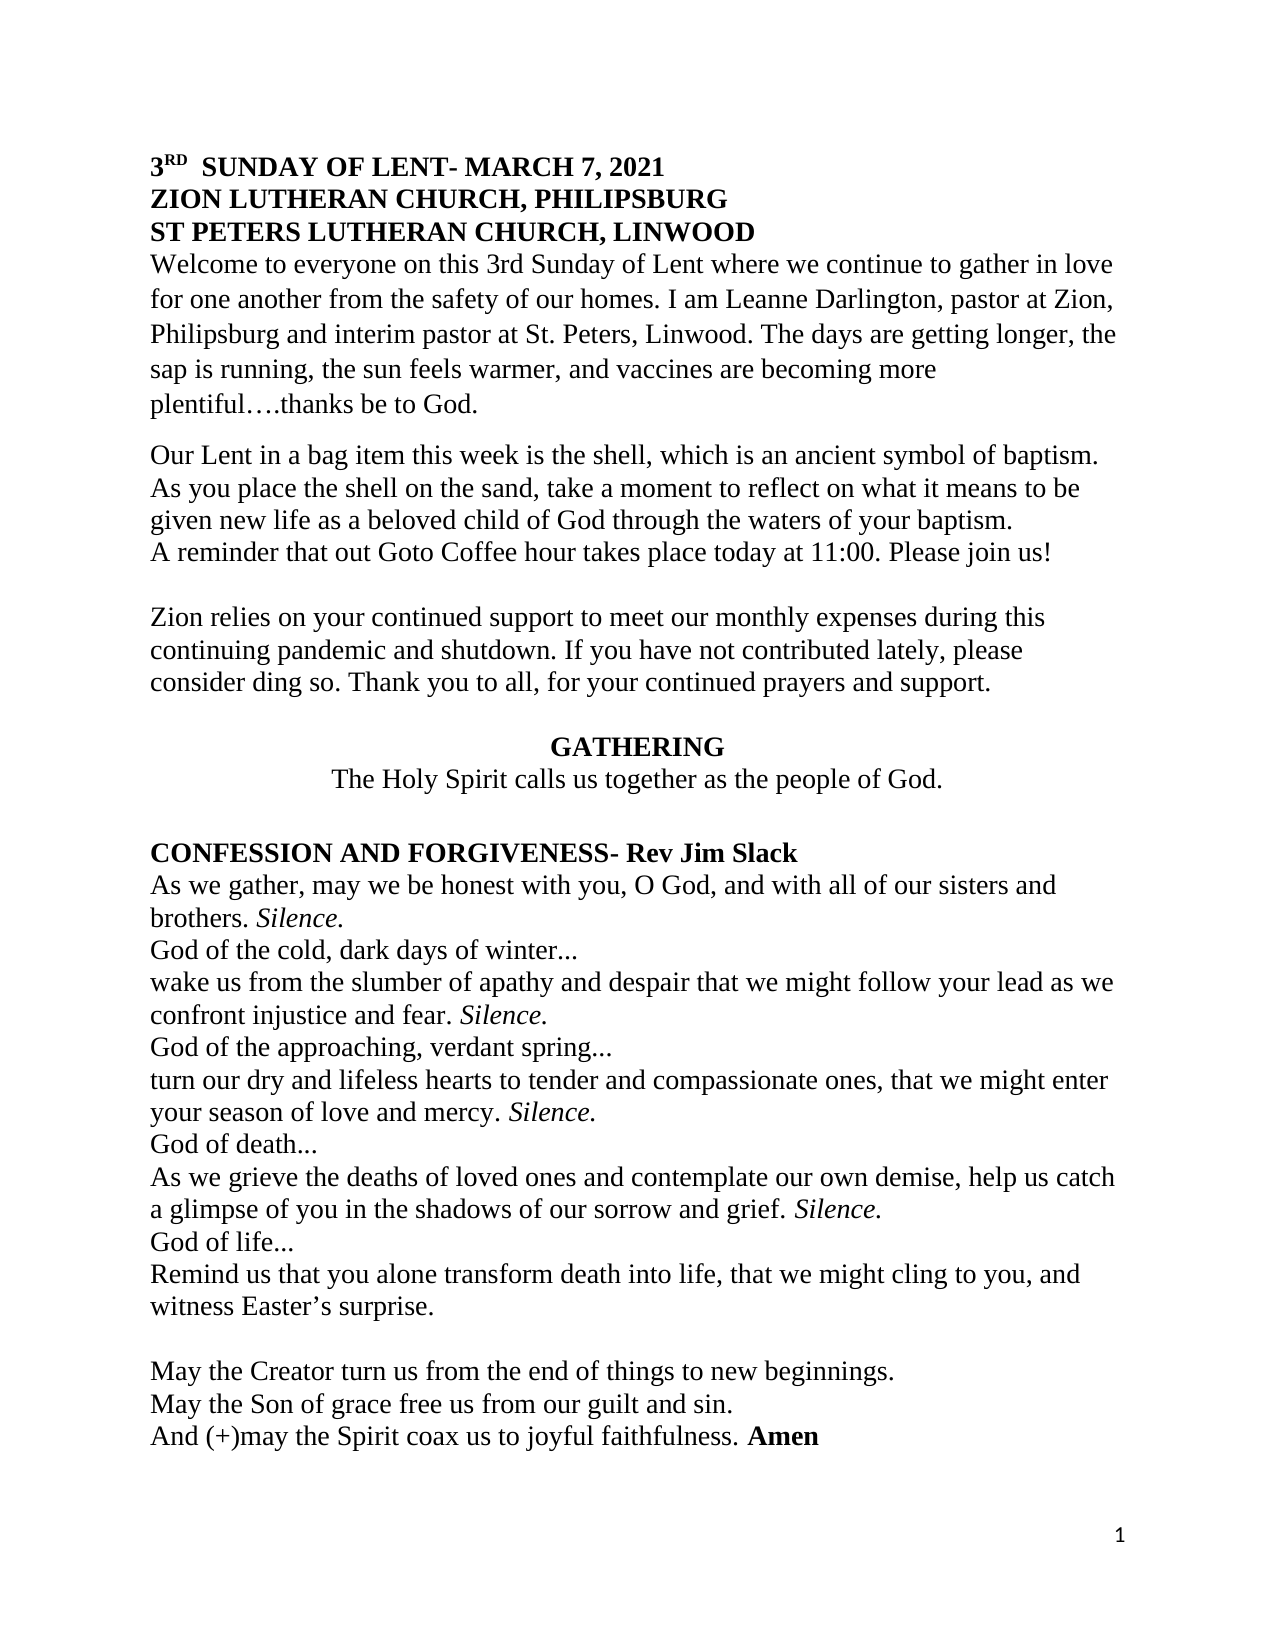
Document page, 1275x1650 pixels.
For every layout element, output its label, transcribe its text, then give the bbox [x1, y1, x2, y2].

text And (+)may the Spirit coax us to joyful faithfulness. Amen [150, 1419, 1125, 1451]
text 3rd sunday of lent- March 7, 2021 [150, 150, 1125, 182]
text The Holy Spirit calls us together as the people of God. [150, 762, 1125, 795]
text God of life... [150, 1225, 1125, 1257]
text As we gather, may we be honest with you, O God, and with all of our sisters and brothers. Silence. [150, 868, 1125, 933]
text May the Son of grace free us from our guilt and sin. [150, 1387, 1125, 1419]
text God of the cold, dark days of winter... [150, 933, 1125, 966]
text May the Creator turn us from the end of things to new beginnings. [150, 1354, 1125, 1387]
text GATHERING [150, 730, 1125, 762]
text turn our dry and lifeless hearts to tender and compassionate ones, that we might enter your season of love and mercy. Silence. [150, 1063, 1125, 1127]
text Zion relies on your continued support to meet our monthly expenses during this continuing pandemic and shutdown. If you have not contributed lately, please consider ding so. Thank you to all, for your continued prayers and support. [150, 600, 1125, 697]
text Welcome to everyone on this 3rd Sunday of Lent where we continue to gather in love for one another from the safety of our homes. I am Leanne Darlington, pastor at Zion, Philipsburg and interim pastor at St. Peters, Linwood. The days are getting longer, the sap is running, the sun feels warmer, and vaccines are becoming more plentiful….thanks be to God. [150, 247, 1125, 419]
text Remind us that you alone transform death into life, that we might cling to you, and witness Easter’s surprise. [150, 1257, 1125, 1322]
text A reminder that out Goto Coffee hour takes place today at 11:00. Please join us! [150, 536, 1125, 568]
text CONFESSION AND FORGIVENESS- Rev Jim Slack [150, 836, 1125, 868]
text zion lutheran church, philipsburg [150, 182, 1125, 215]
text God of death... [150, 1127, 1125, 1160]
text st peters lutheran church, linwood [150, 215, 1125, 247]
text wake us from the slumber of apathy and despair that we might follow your lead as we confront injustice and fear. Silence. [150, 966, 1125, 1030]
text As we grieve the deaths of loved ones and contemplate our own demise, help us catch a glimpse of you in the shadows of our sorrow and grief. Silence. [150, 1160, 1125, 1225]
text God of the approaching, verdant spring... [150, 1030, 1125, 1063]
text Our Lent in a bag item this week is the shell, which is an ancient symbol of baptism. As you place the shell on the sand, take a moment to reflect on what it means to be given new life as a beloved child of God through the waters of your baptism. [150, 438, 1125, 536]
